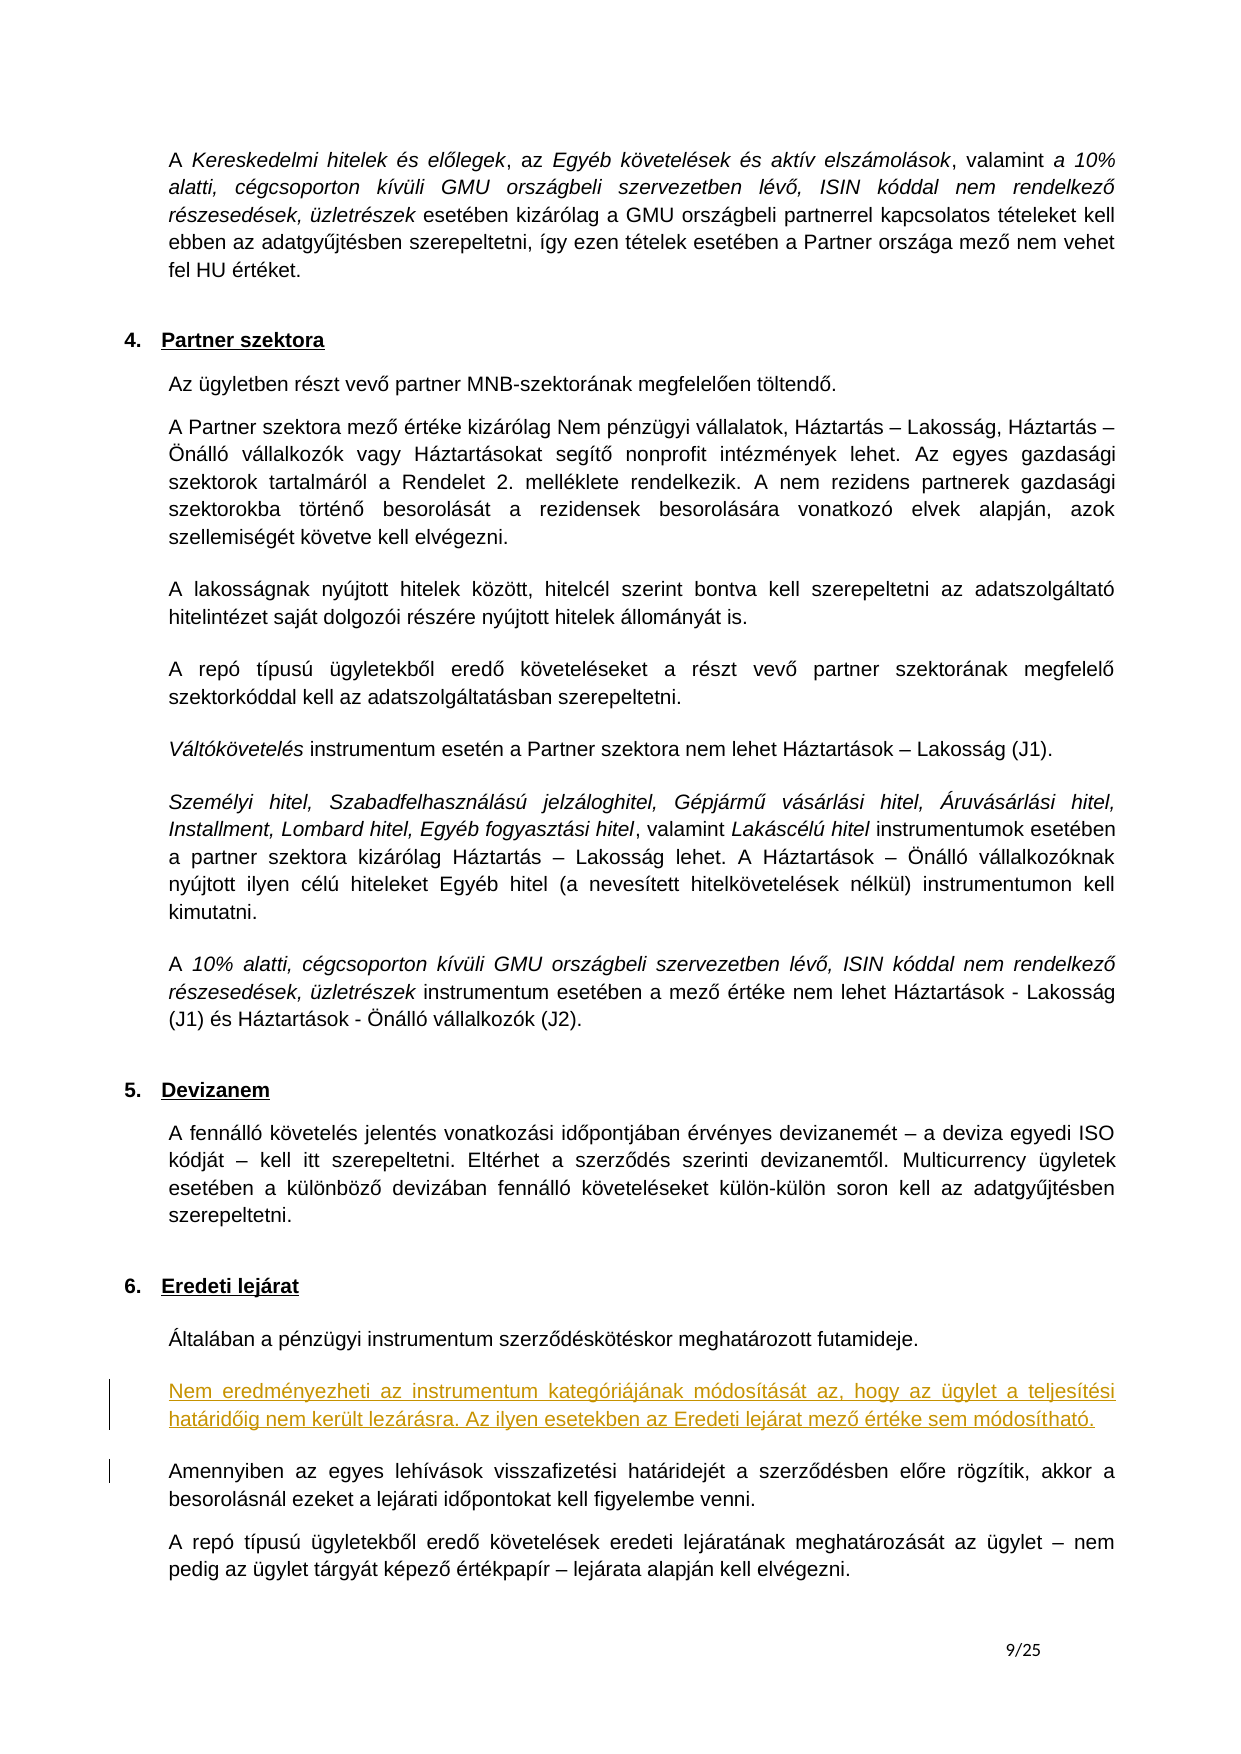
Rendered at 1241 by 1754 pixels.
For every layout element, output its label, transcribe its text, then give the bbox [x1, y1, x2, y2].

list A Partner szektora mező értéke kizárólag Nem pénzügyi vállalatok, Háztartás – Lakosság, Háztartás – Önálló vállalkozók vagy Háztartásokat segítő nonprofit intézmények lehet. Az egyes gazdasági szektorok tartalmáról a Rendelet 2. melléklete rendelkezik. A nem rezidens partnerek gazdasági szektorokba történő besorolását a rezidensek besorolására vonatkozó elvek alapján, azok szellemiségét követve kell elvégezni. [168, 414, 1116, 548]
list A fennálló követelés jelentés vonatkozási időpontjában érvényes devizanemét – a deviza egyedi ISO kódját – kell itt szerepeltetni. Eltérhet a szerződés szerinti devizanemtől. Multicurrency ügyletek esetében a különböző devizában fennálló követeléseket külön-külön soron kell az adatgyűjtésben szerepeltetni. [168, 1121, 1116, 1227]
list Partner szektora [124, 328, 1116, 352]
text A lakosságnak nyújtott hitelek között, hitelcél szerint bontva kell szerepeltetni az adatszolgáltató hitelintézet saját dolgozói részére nyújtott hitelek állományát is. [168, 577, 1116, 628]
list Amennyiben az egyes lehívások visszafizetési határidejét a szerződésben előre rögzítik, akkor a besorolásnál ezeket a lejárati időpontokat kell figyelembe venni. [168, 1459, 1116, 1510]
list Devizanem [124, 1078, 1116, 1102]
list A Kereskedelmi hitelek és előlegek, az Egyéb követelések és aktív elszámolások, valamint a 10% alatti, cégcsoporton kívüli GMU országbeli szervezetben lévő, ISIN kóddal nem rendelkező részesedések, üzletrészek esetében kizárólag a GMU országbeli partnerrel kapcsolatos tételeket kell ebben az adatgyűjtésben szerepeltetni, így ezen tételek esetében a Partner országa mező nem vehet fel HU értéket. [168, 148, 1116, 282]
text A repó típusú ügyletekből eredő követeléseket a részt vevő partner szektorának megfelelő szektorkóddal kell az adatszolgáltatásban szerepeltetni. [168, 657, 1116, 708]
list Az ügyletben részt vevő partner MNB-szektorának megfelelően töltendő. [168, 371, 1116, 395]
list Személyi hitel, Szabadfelhasználású jelzáloghitel, Gépjármű vásárlási hitel, Áruvásárlási hitel, Installment, Lombard hitel, Egyéb fogyasztási hitel, valamint Lakáscélú hitel instrumentumok esetében a partner szektora kizárólag Háztartás – Lakosság lehet. A Háztartások – Önálló vállalkozóknak nyújtott ilyen célú hiteleket Egyéb hitel (a nevesített hitelkövetelések nélkül) instrumentumon kell kimutatni. [168, 789, 1116, 923]
list A repó típusú ügyletekből eredő követelések eredeti lejáratának meghatározását az ügylet – nem pedig az ügylet tárgyát képező értékpapír – lejárata alapján kell elvégezni. [168, 1529, 1116, 1581]
list Váltókövetelés instrumentum esetén a Partner szektora nem lehet Háztartások – Lakosság (J1). [168, 737, 1116, 761]
list A 10% alatti, cégcsoporton kívüli GMU országbeli szervezetben lévő, ISIN kóddal nem rendelkező részesedések, üzletrészek instrumentum esetében a mező értéke nem lehet Háztartások - Lakosság (J1) és Háztartások - Önálló vállalkozók (J2). [168, 952, 1116, 1031]
list Általában a pénzügyi instrumentum szerződéskötéskor meghatározott futamideje. [168, 1326, 1116, 1350]
list Eredeti lejárat [124, 1274, 1116, 1298]
